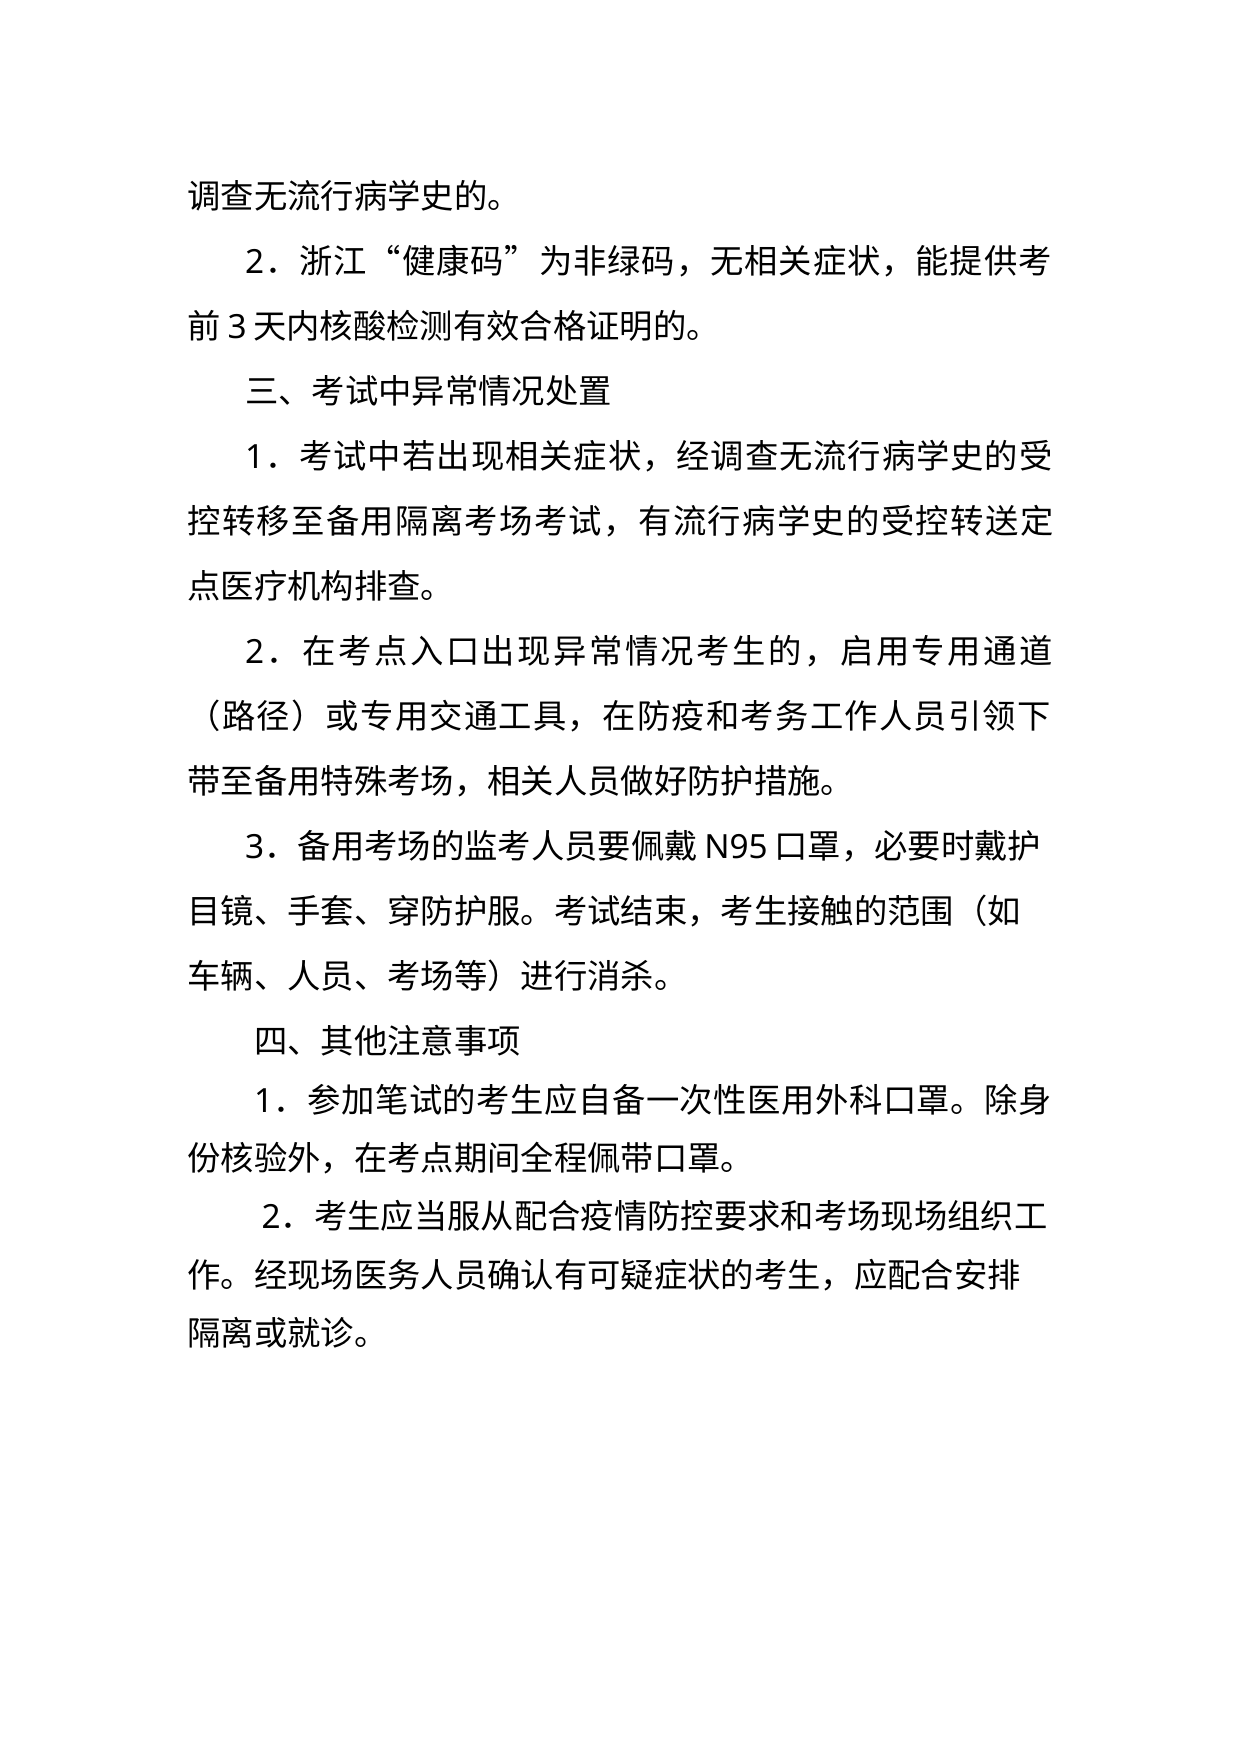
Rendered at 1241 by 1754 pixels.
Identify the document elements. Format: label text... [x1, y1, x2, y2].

text 四、其他注意事项 [187, 1007, 1053, 1065]
text 2．浙江“健康码”为非绿码，无相关症状，能提供考前3天内核酸检测有效合格证明的。 [187, 227, 1053, 357]
text 1．参加笔试的考生应自备一次性医用外科口罩。除身份核验外，在考点期间全程佩带口罩。 [187, 1065, 1053, 1182]
text 1．考试中若出现相关症状，经调查无流行病学史的受控转移至备用隔离考场考试，有流行病学史的受控转送定点医疗机构排查。 [187, 422, 1053, 617]
text 3．备用考场的监考人员要佩戴N95口罩，必要时戴护目镜、手套、穿防护服。考试结束，考生接触的范围（如车辆、人员、考场等）进行消杀。 [187, 812, 1053, 1007]
text 2．在考点入口出现异常情况考生的，启用专用通道（路径）或专用交通工具，在防疫和考务工作人员引领下，带至备用特殊考场，相关人员做好防护措施。 [187, 617, 1053, 812]
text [187, 162, 1053, 227]
text 三、考试中异常情况处置 [187, 357, 1053, 422]
text 2．考生应当服从配合疫情防控要求和考场现场组织工作。经现场医务人员确认有可疑症状的考生，应配合安排隔离或就诊。 [187, 1182, 1053, 1357]
